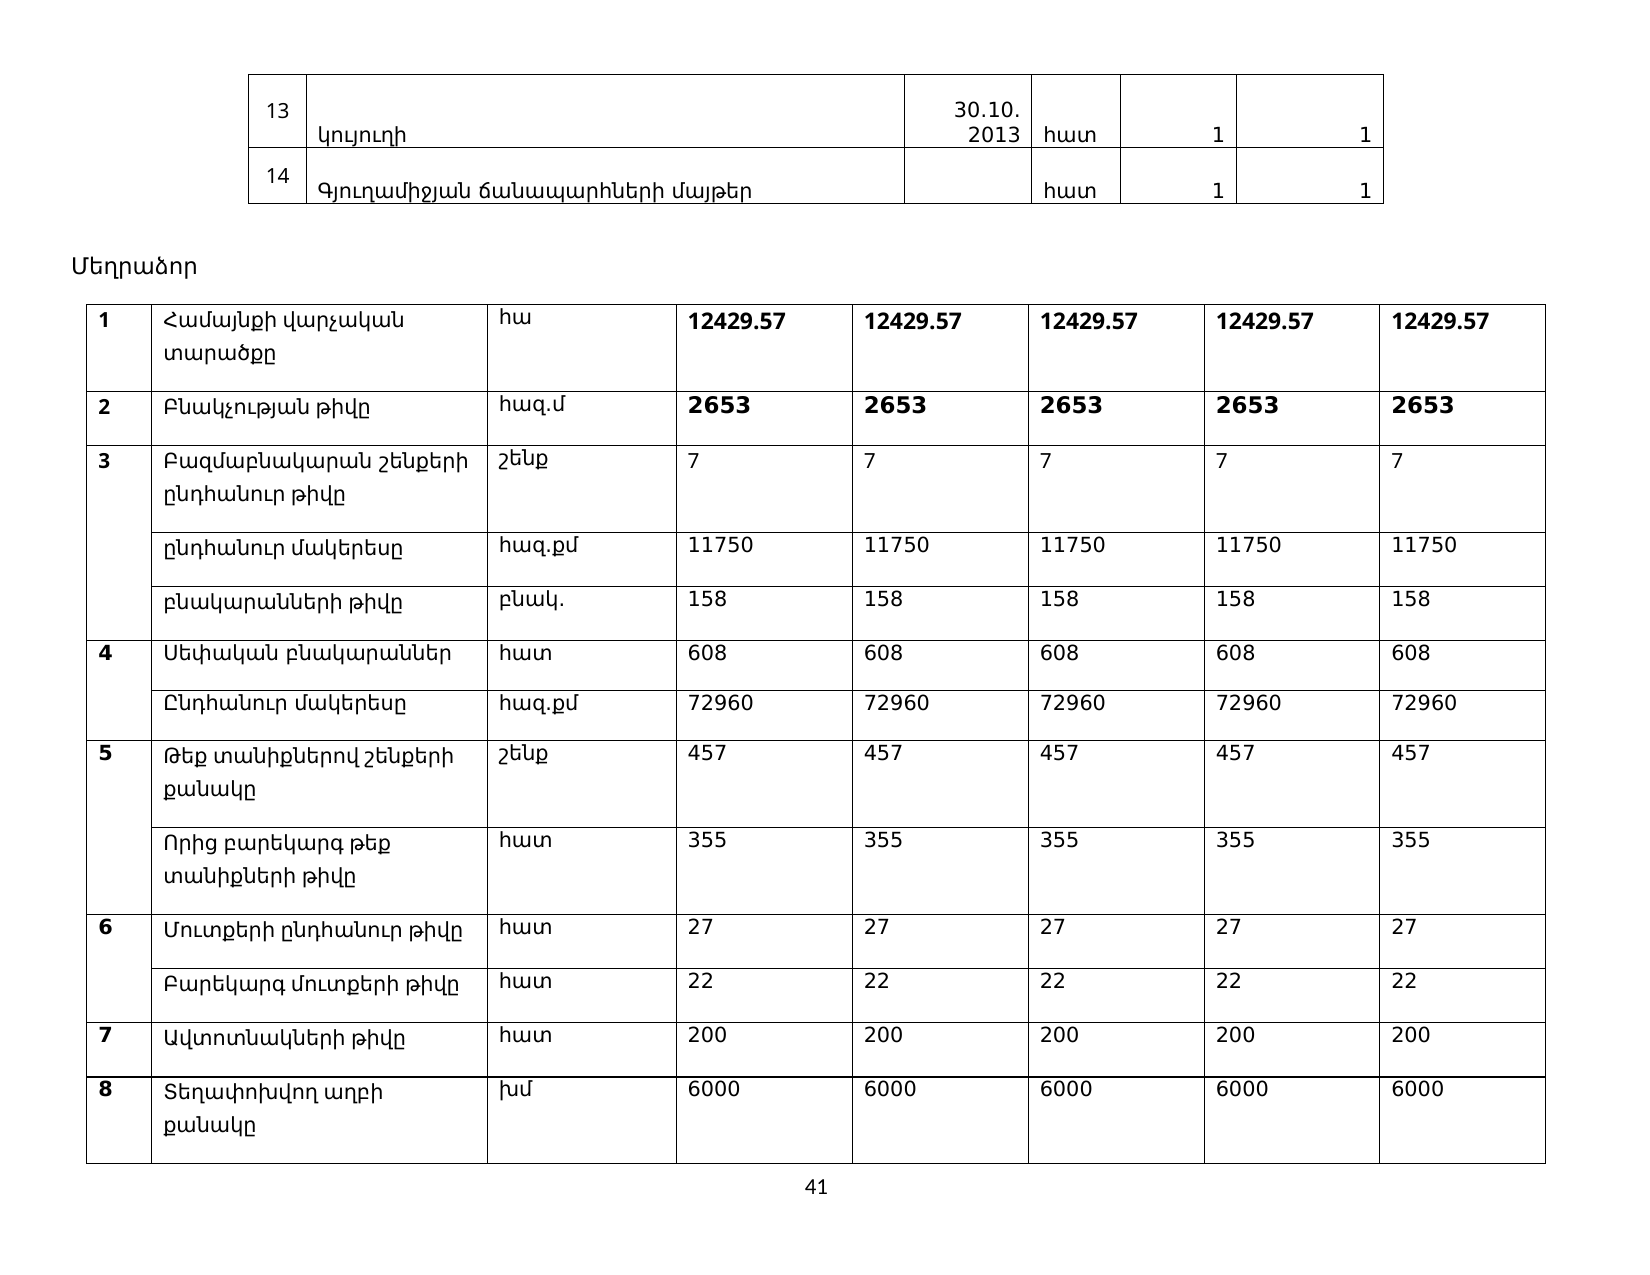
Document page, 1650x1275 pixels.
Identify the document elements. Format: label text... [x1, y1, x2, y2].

table_cell 2653 [677, 392, 852, 445]
table_cell 6 [87, 915, 151, 1022]
table_cell 608 [853, 641, 1028, 690]
table_cell 7 [677, 446, 852, 532]
table_header Համայնքի վարչական տարածքը [152, 305, 487, 391]
table_cell 200 [677, 1023, 852, 1076]
table_cell 158 [677, 587, 852, 640]
table_cell 7 [87, 1023, 151, 1076]
table_cell Տեղափոխվող աղբի քանակը [152, 1078, 487, 1163]
table_header հա [488, 305, 676, 391]
table_cell 2653 [853, 392, 1028, 445]
table_cell 22 [853, 969, 1028, 1022]
table_cell 608 [1029, 641, 1204, 690]
table_cell 7 [853, 446, 1028, 532]
table_header 12429.57 [1380, 305, 1545, 391]
table_cell 13 [249, 75, 306, 147]
table_cell 1 [1121, 148, 1236, 203]
table_cell 72960 [1029, 691, 1204, 740]
table_cell հազ.քմ [488, 533, 676, 586]
table_cell 5 [87, 741, 151, 914]
table_cell 457 [1380, 741, 1545, 827]
table_cell 11750 [853, 533, 1028, 586]
table_cell բնակարանների թիվը [152, 587, 487, 640]
table_cell հատ [1032, 148, 1120, 203]
table_cell հատ [488, 641, 676, 690]
table_cell 22 [1029, 969, 1204, 1022]
table_cell 72960 [677, 691, 852, 740]
table_cell 8 [87, 1078, 151, 1163]
table_cell 2653 [1205, 392, 1379, 445]
table_cell շենք [488, 741, 676, 827]
table_cell 200 [1205, 1023, 1379, 1076]
table_cell 355 [677, 828, 852, 914]
table_cell 72960 [1380, 691, 1545, 740]
text Մեղրաձոր [71, 253, 1561, 279]
table_cell Սեփական բնակարաններ [152, 641, 487, 690]
table_cell 7 [1029, 446, 1204, 532]
table_cell 608 [1380, 641, 1545, 690]
table_cell Գյուղամիջյան ճանապարհների մայթեր [307, 148, 904, 203]
table_cell Բնակչության թիվը [152, 392, 487, 445]
table_cell 355 [853, 828, 1028, 914]
table_cell 158 [853, 587, 1028, 640]
table_cell շենք [488, 446, 676, 532]
table_cell 11750 [1380, 533, 1545, 586]
table_header 1 [87, 305, 151, 391]
table_cell 200 [853, 1023, 1028, 1076]
table_cell 72960 [1205, 691, 1379, 740]
table_cell կույուղի [307, 75, 904, 147]
table_cell 457 [1205, 741, 1379, 827]
table_cell 457 [677, 741, 852, 827]
table_cell Ընդհանուր մակերեսը [152, 691, 487, 740]
table_header 12429.57 [853, 305, 1028, 391]
table_cell 158 [1029, 587, 1204, 640]
table_cell Բարեկարգ մուտքերի թիվը [152, 969, 487, 1022]
table_cell 6000 [853, 1078, 1028, 1163]
table_cell 27 [1029, 915, 1204, 968]
table_cell հատ [488, 969, 676, 1022]
table_cell հատ [488, 1023, 676, 1076]
table_cell խմ [488, 1078, 676, 1163]
table_cell 22 [1380, 969, 1545, 1022]
table_header 12429.57 [677, 305, 852, 391]
table_cell 7 [1380, 446, 1545, 532]
table_cell 200 [1380, 1023, 1545, 1076]
table_cell 2 [87, 392, 151, 445]
table_cell 30․10․2013 [905, 75, 1031, 147]
table_cell 27 [1205, 915, 1379, 968]
table_cell 14 [249, 148, 306, 203]
table_cell 457 [1029, 741, 1204, 827]
table_cell 1 [1121, 75, 1236, 147]
table_cell 27 [1380, 915, 1545, 968]
table_cell 22 [677, 969, 852, 1022]
table_cell 355 [1029, 828, 1204, 914]
table_header 12429.57 [1205, 305, 1379, 391]
table_cell 7 [1205, 446, 1379, 532]
table_cell Թեք տանիքներով շենքերի քանակը [152, 741, 487, 827]
table_cell 3 [87, 446, 151, 640]
table_cell հատ [488, 828, 676, 914]
table_cell 22 [1205, 969, 1379, 1022]
table_cell 72960 [853, 691, 1028, 740]
table_cell Որից բարեկարգ թեք տանիքների թիվը [152, 828, 487, 914]
table_cell 1 [1237, 148, 1383, 203]
table_cell բնակ. [488, 587, 676, 640]
table_cell 1 [1237, 75, 1383, 147]
table_cell 608 [677, 641, 852, 690]
table_cell 11750 [677, 533, 852, 586]
table_cell 6000 [1380, 1078, 1545, 1163]
table_cell 11750 [1029, 533, 1204, 586]
table_cell 2653 [1029, 392, 1204, 445]
table_cell հատ [1032, 75, 1120, 147]
table_cell 355 [1380, 828, 1545, 914]
table_header 12429.57 [1029, 305, 1204, 391]
table_cell 355 [1205, 828, 1379, 914]
table_cell 6000 [677, 1078, 852, 1163]
table_cell 158 [1205, 587, 1379, 640]
table_cell 457 [853, 741, 1028, 827]
table_cell 27 [677, 915, 852, 968]
table_cell 2653 [1380, 392, 1545, 445]
table_cell հազ.քմ [488, 691, 676, 740]
table_cell ընդհանուր մակերեսը [152, 533, 487, 586]
table_cell հատ [488, 915, 676, 968]
table_cell [905, 148, 1031, 203]
table_cell 608 [1205, 641, 1379, 690]
table_cell 6000 [1029, 1078, 1204, 1163]
table_cell 27 [853, 915, 1028, 968]
table_cell 158 [1380, 587, 1545, 640]
table_cell 11750 [1205, 533, 1379, 586]
table_cell 6000 [1205, 1078, 1379, 1163]
table_cell Մուտքերի ընդհանուր թիվը [152, 915, 487, 968]
table_cell հազ.մ [488, 392, 676, 445]
table_cell Ավտոտնակների թիվը [152, 1023, 487, 1076]
table_cell 200 [1029, 1023, 1204, 1076]
table_cell Բազմաբնակարան շենքերի ընդհանուր թիվը [152, 446, 487, 532]
table_cell 4 [87, 641, 151, 740]
